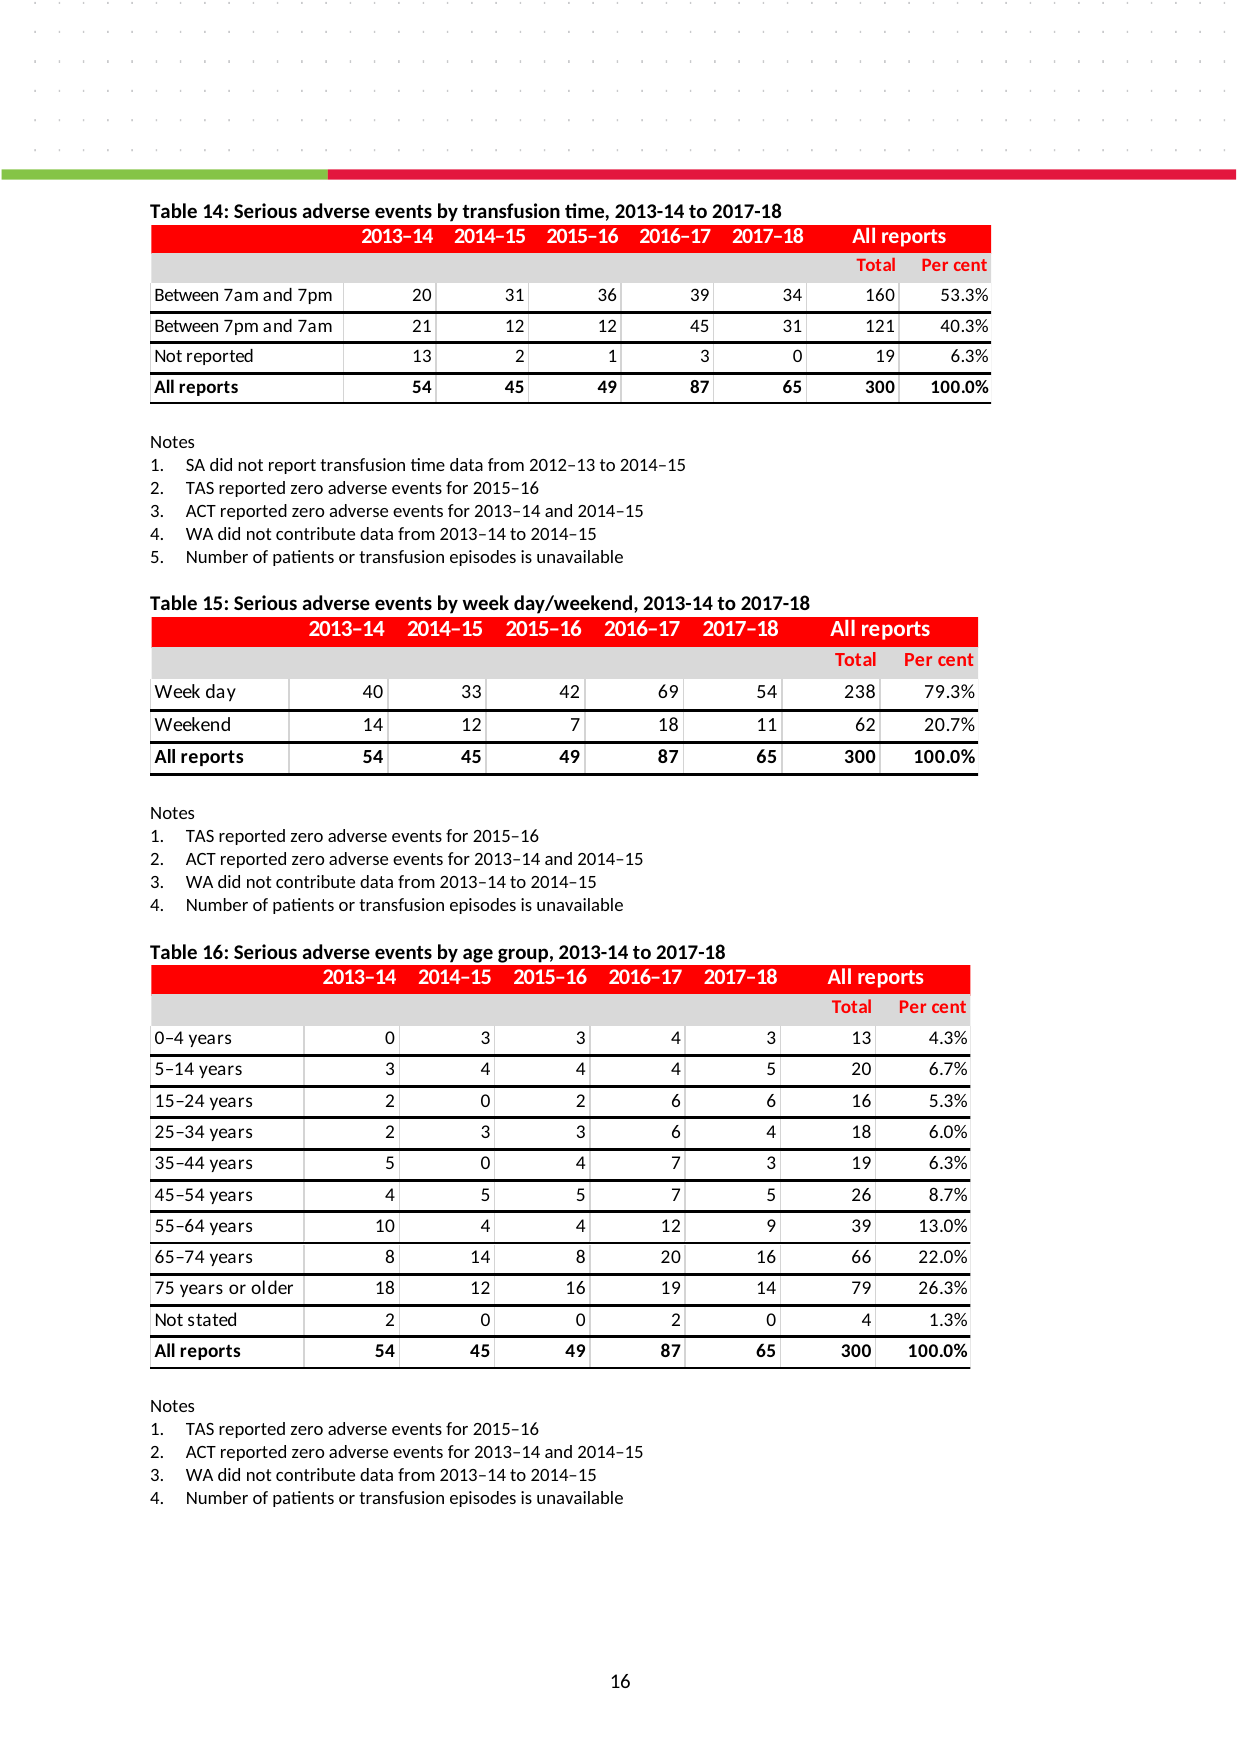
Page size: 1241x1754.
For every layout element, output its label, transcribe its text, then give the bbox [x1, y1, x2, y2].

text 4. Number of patients or transfusion episodes is unavailable [150, 893, 1122, 916]
text 3. WA did not contribute data from 2013–14 to 2014–15 [150, 870, 1122, 893]
text 1. TAS reported zero adverse events for 2015–16 [150, 1418, 1122, 1441]
text Table 16: Serious adverse events by age group, 2013-14 to 2017-18 [150, 939, 1122, 964]
text Notes [150, 1395, 1122, 1418]
picture [0, 1, 1236, 186]
text 4. Number of patients or transfusion episodes is unavailable [150, 1486, 1122, 1509]
text Table 15: Serious adverse events by week day/weekend, 2013-14 to 2017-18 [150, 591, 1122, 616]
text 2. ACT reported zero adverse events for 2013–14 and 2014–15 [150, 847, 1122, 870]
text 2. ACT reported zero adverse events for 2013–14 and 2014–15 [150, 1441, 1122, 1463]
text Notes [150, 802, 1122, 824]
text 5. Number of patients or transfusion episodes is unavailable [150, 545, 1122, 568]
text 1. SA did not report transfusion time data from 2012–13 to 2014–15 [150, 453, 1122, 476]
text Table 14: Serious adverse events by transfusion time, 2013-14 to 2017-18 [150, 186, 1122, 224]
text Notes [150, 430, 1122, 453]
text 1. TAS reported zero adverse events for 2015–16 [150, 824, 1122, 847]
text 3. WA did not contribute data from 2013–14 to 2014–15 [150, 1463, 1122, 1486]
text 3. ACT reported zero adverse events for 2013–14 and 2014–15 [150, 499, 1122, 522]
text 4. WA did not contribute data from 2013–14 to 2014–15 [150, 522, 1122, 545]
text 2. TAS reported zero adverse events for 2015–16 [150, 476, 1122, 499]
